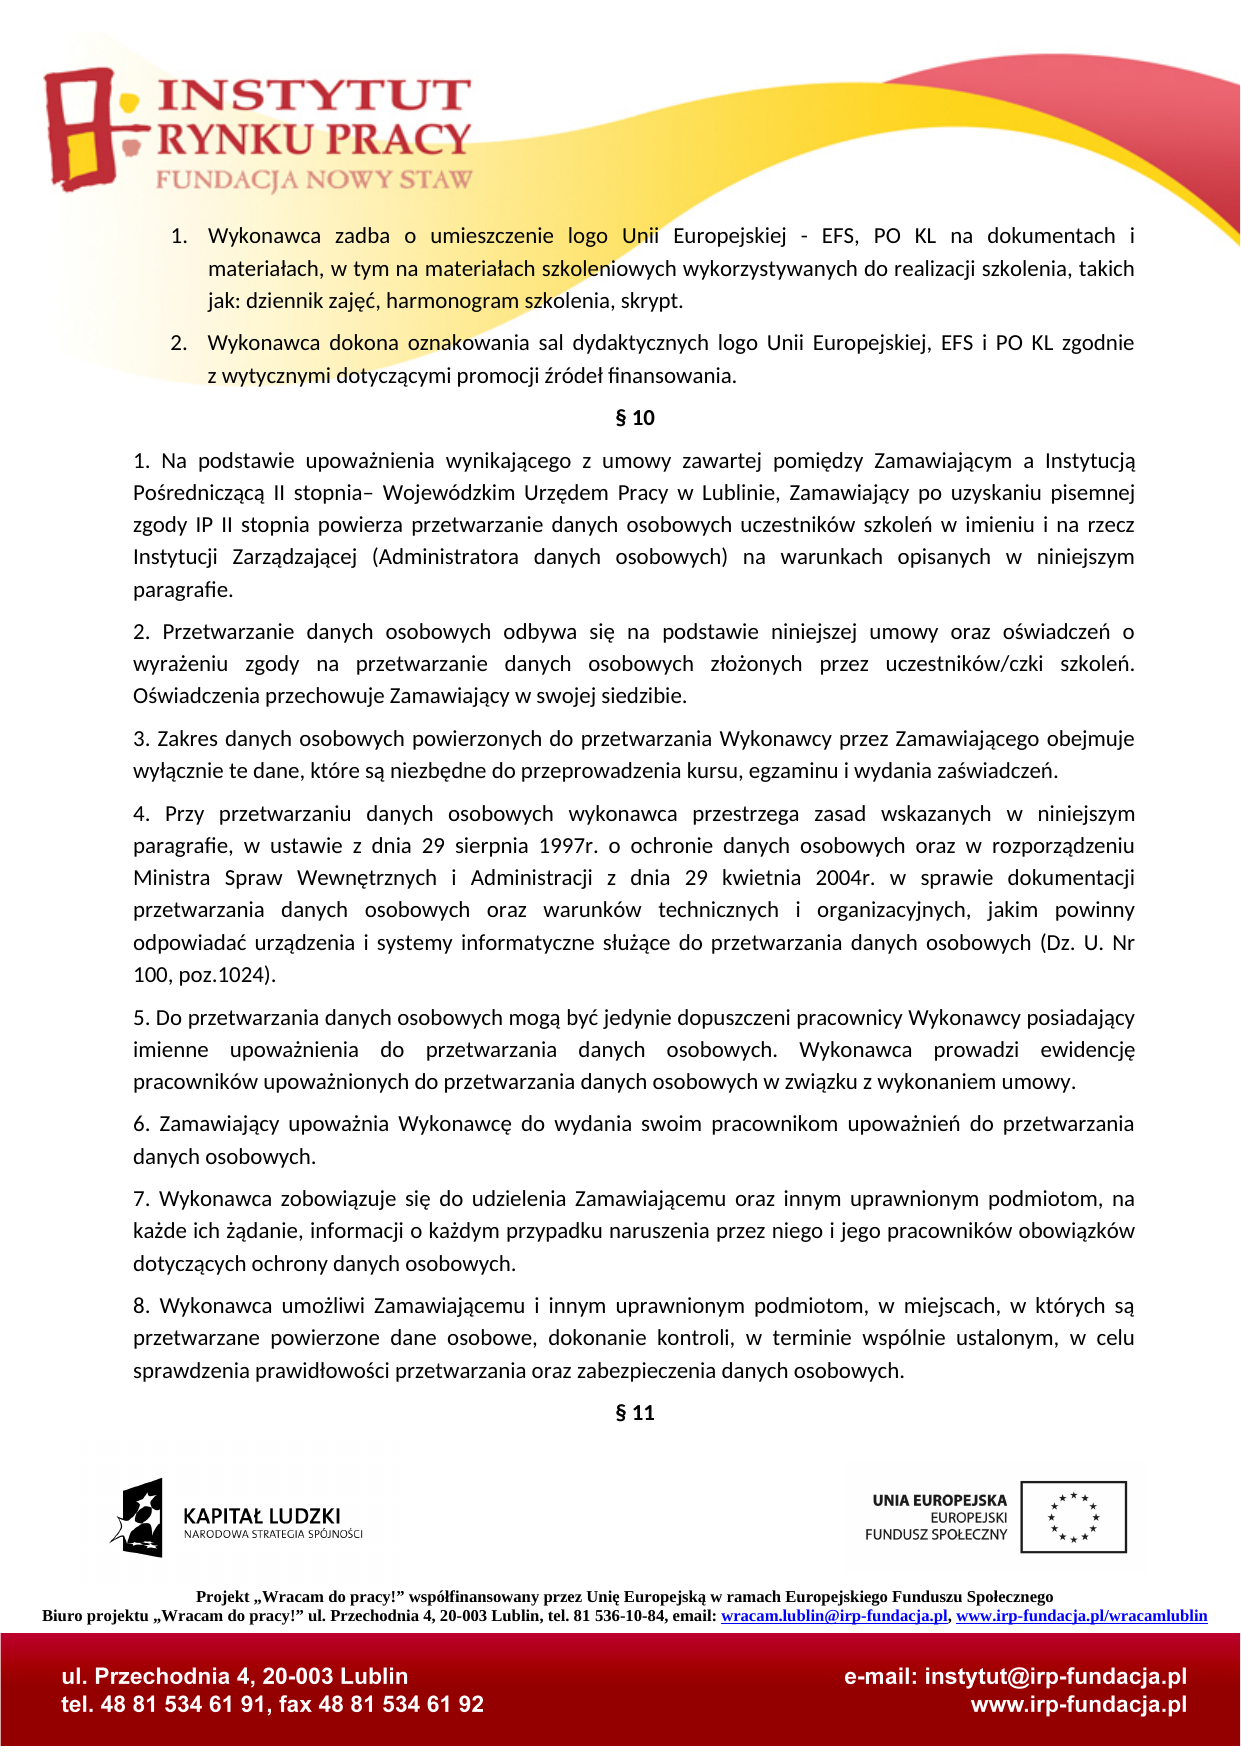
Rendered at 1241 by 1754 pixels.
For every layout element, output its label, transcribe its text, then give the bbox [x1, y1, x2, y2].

picture [73, 1438, 402, 1597]
text 8. Wykonawca umożliwi Zamawiającemu i innym uprawnionym podmiotom, w miejscach, w których są przetwarzane powierzone dane osobowe, dokonanie kontroli, w terminie wspólnie ustalonym, w celu sprawdzenia prawidłowości przetwarzania oraz zabezpieczenia danych osobowych. [133, 1291, 1137, 1384]
text 7. Wykonawca zobowiązuje się do udzielenia Zamawiającemu oraz innym uprawnionym podmiotom, na każde ich żądanie, informacji o każdym przypadku naruszenia przez niego i jego pracowników obowiązków dotyczących ochrony danych osobowych. [133, 1184, 1137, 1277]
picture [0, 1633, 1241, 1746]
text § 11 [133, 1398, 1137, 1426]
text 5. Do przetwarzania danych osobowych mogą być jedynie dopuszczeni pracownicy Wykonawcy posiadający imienne upoważnienia do przetwarzania danych osobowych. Wykonawca prowadzi ewidencję pracowników upoważnionych do przetwarzania danych osobowych w związku z wykonaniem umowy. [133, 1003, 1137, 1095]
list Wykonawca dokona oznakowania sal dydaktycznych logo Unii Europejskiej, EFS i PO KL zgodnie z wytycznymi dotyczącymi promocji źródeł finansowania. [170, 328, 1137, 389]
picture [844, 1461, 1148, 1573]
text 2. Przetwarzanie danych osobowych odbywa się na podstawie niniejszej umowy oraz oświadczeń o wyrażeniu zgody na przetwarzanie danych osobowych złożonych przez uczestników/czki szkoleń. Oświadczenia przechowuje Zamawiający w swojej siedzibie. [133, 617, 1137, 710]
text 6. Zamawiający upoważnia Wykonawcę do wydania swoim pracownikom upoważnień do przetwarzania danych osobowych. [133, 1109, 1137, 1170]
list Wykonawca zadba o umieszczenie logo Unii Europejskiej - EFS, PO KL na dokumentach i materiałach, w tym na materiałach szkoleniowych wykorzystywanych do realizacji szkolenia, takich jak: dziennik zajęć, harmonogram szkolenia, skrypt. [170, 222, 1137, 314]
picture [0, 32, 1241, 411]
text § 10 [133, 403, 1137, 431]
text 1. Na podstawie upoważnienia wynikającego z umowy zawartej pomiędzy Zamawiającym a Instytucją Pośredniczącą II stopnia– Wojewódzkim Urzędem Pracy w Lublinie, Zamawiający po uzyskaniu pisemnej zgody IP II stopnia powierza przetwarzanie danych osobowych uczestników szkoleń w imieniu i na rzecz Instytucji Zarządzającej (Administratora danych osobowych) na warunkach opisanych w niniejszym paragrafie. [133, 446, 1137, 603]
text 3. Zakres danych osobowych powierzonych do przetwarzania Wykonawcy przez Zamawiającego obejmuje wyłącznie te dane, które są niezbędne do przeprowadzenia kursu, egzaminu i wydania zaświadczeń. [133, 724, 1137, 784]
text 4. Przy przetwarzaniu danych osobowych wykonawca przestrzega zasad wskazanych w niniejszym paragrafie, w ustawie z dnia 29 sierpnia 1997r. o ochronie danych osobowych oraz w rozporządzeniu Ministra Spraw Wewnętrznych i Administracji z dnia 29 kwietnia 2004r. w sprawie dokumentacji przetwarzania danych osobowych oraz warunków technicznych i organizacyjnych, jakim powinny odpowiadać urządzenia i systemy informatyczne służące do przetwarzania danych osobowych (Dz. U. Nr 100, poz.1024). [133, 799, 1137, 988]
